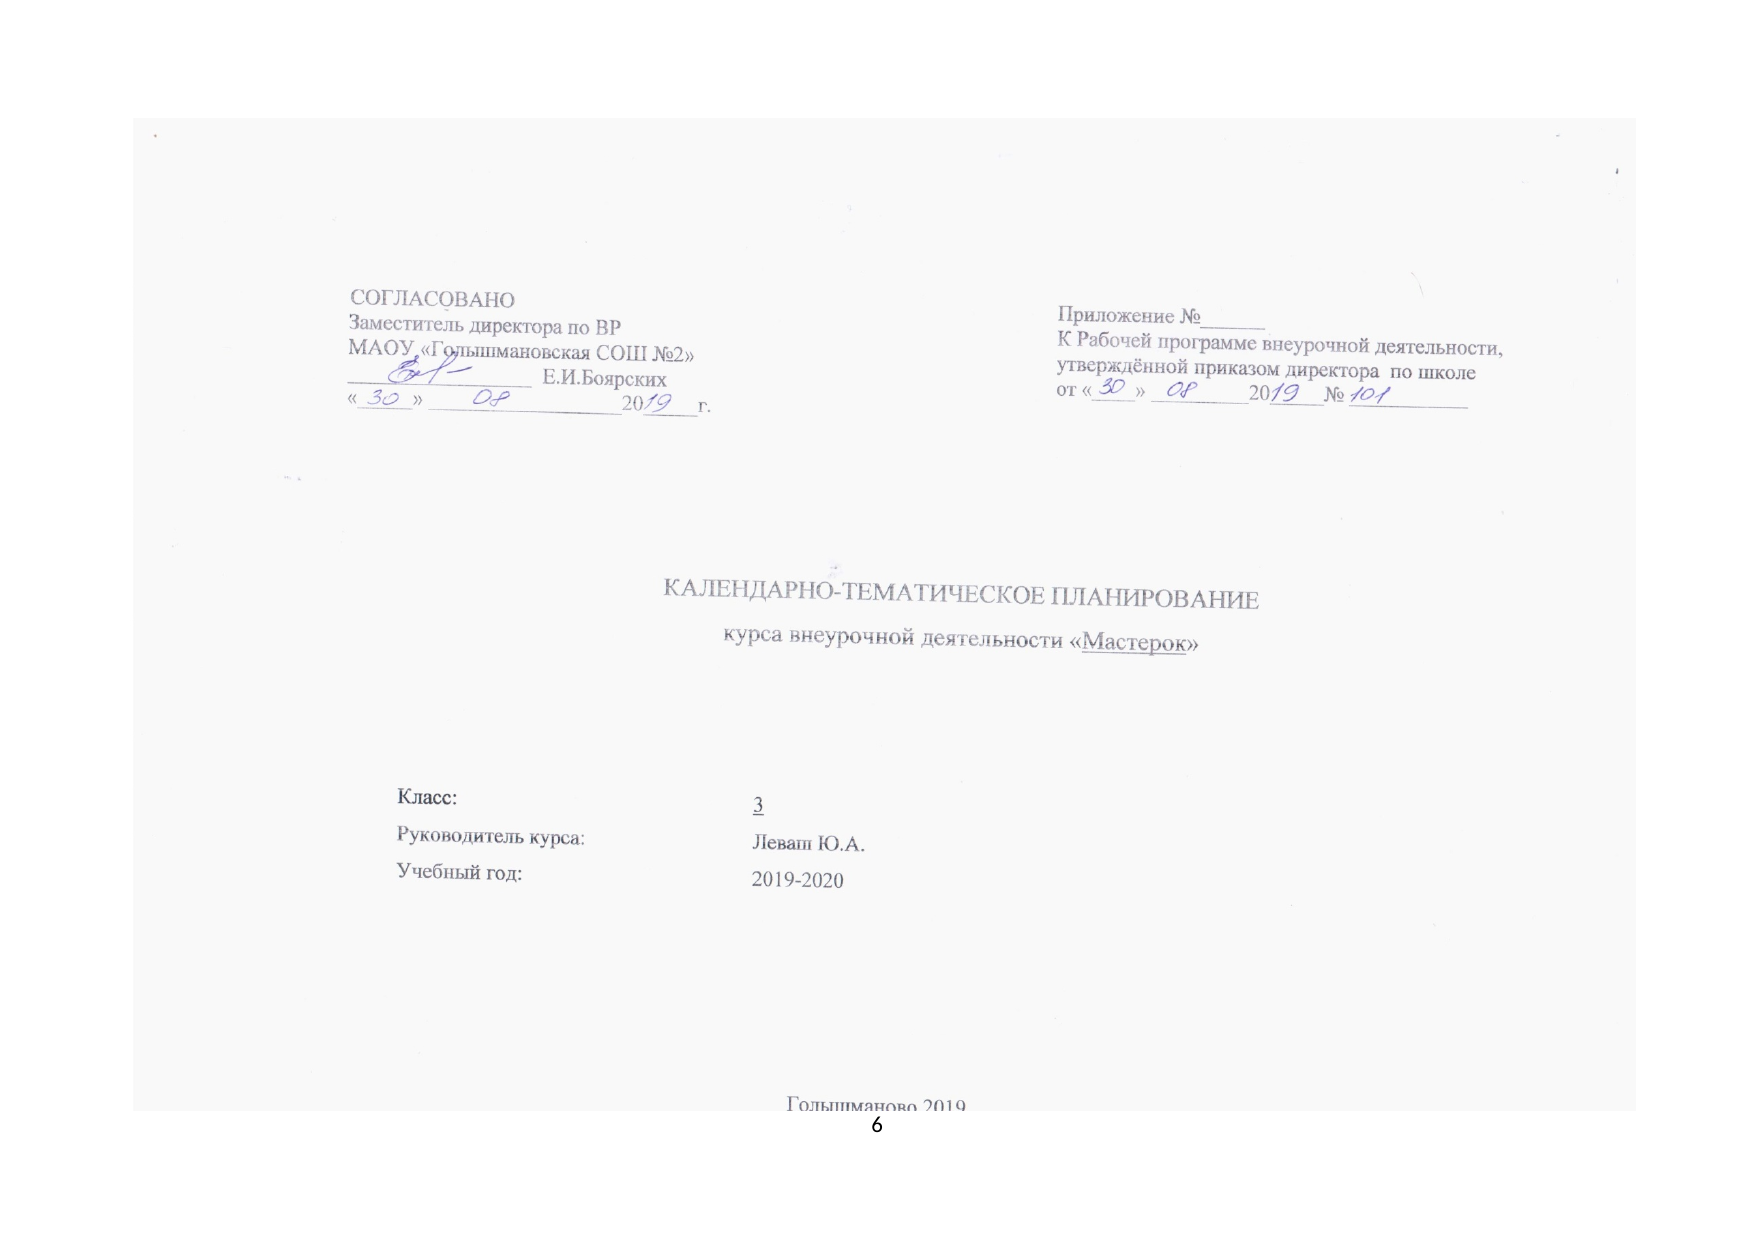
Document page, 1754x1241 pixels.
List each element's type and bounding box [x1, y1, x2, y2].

picture [118, 118, 1636, 1111]
